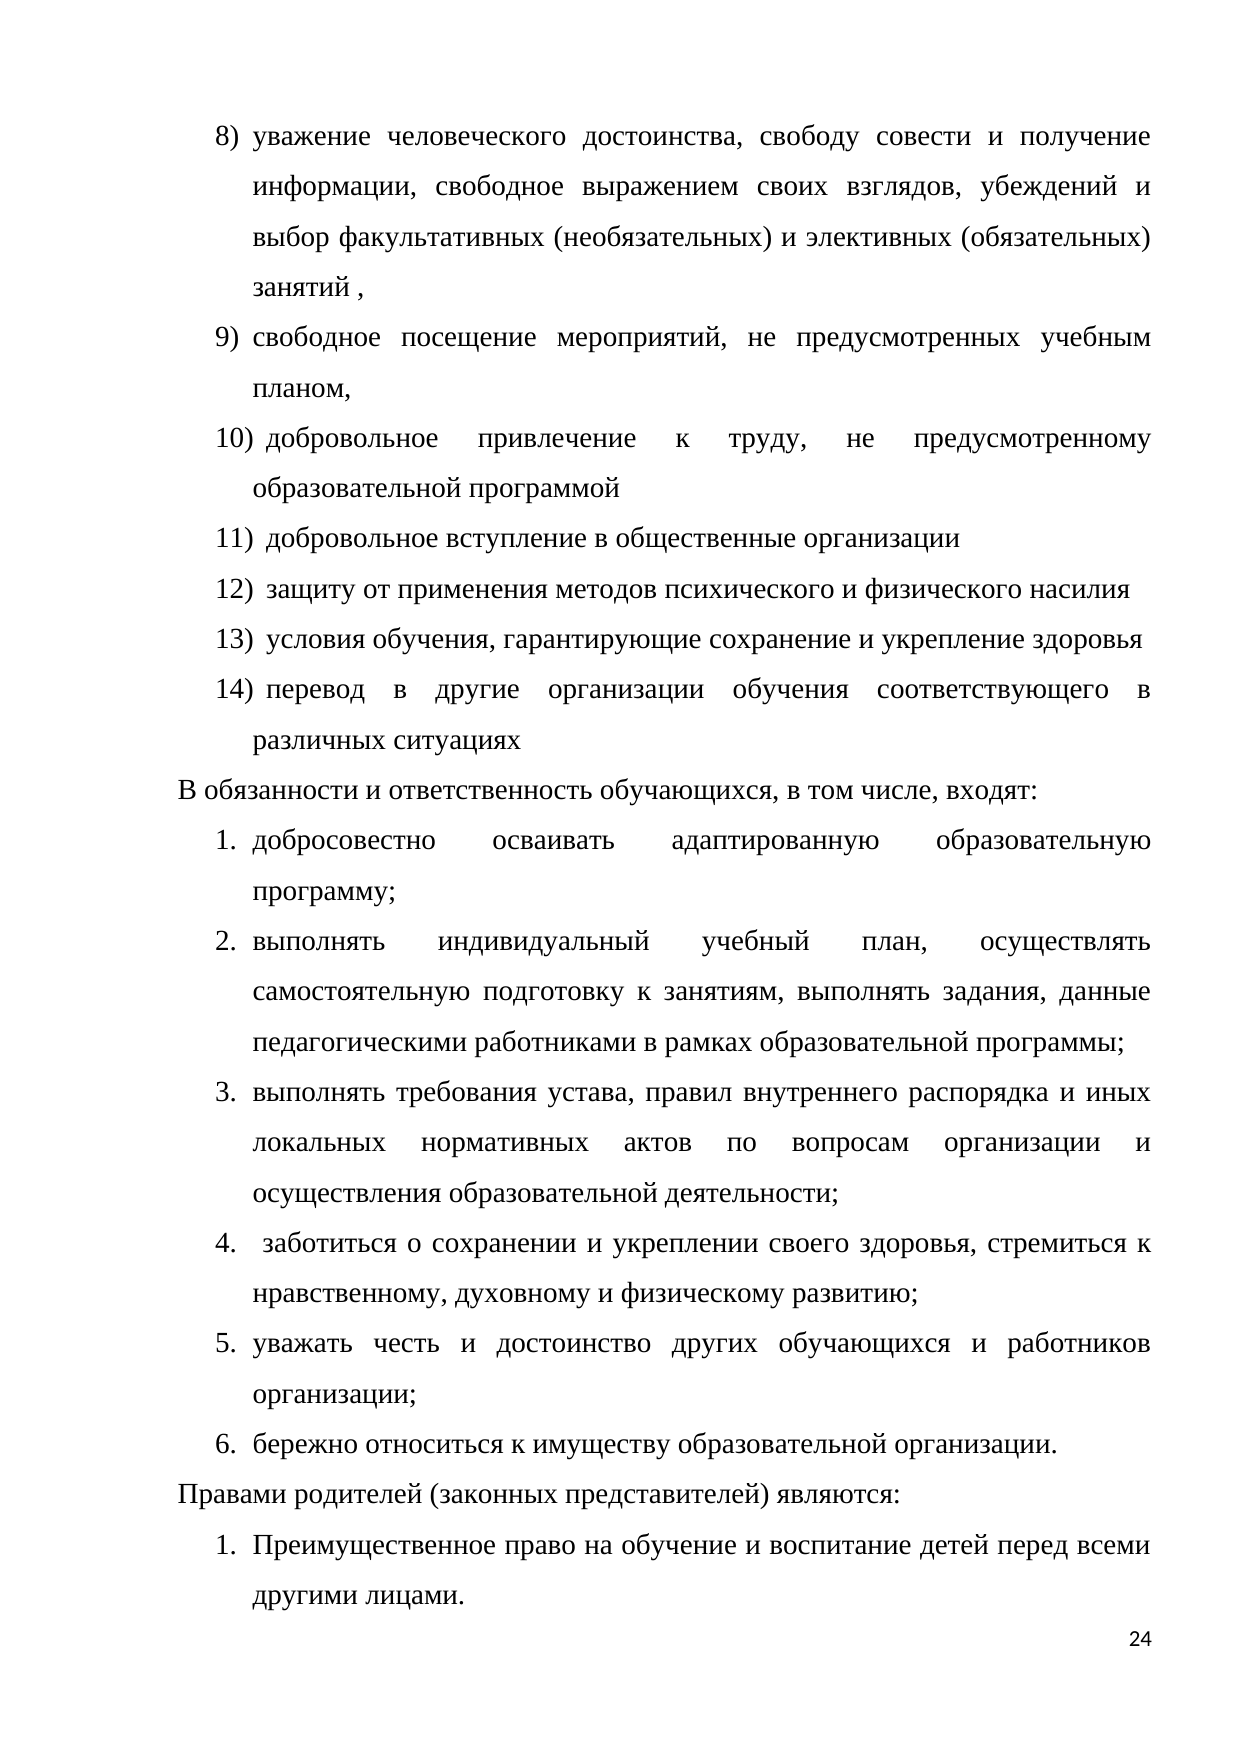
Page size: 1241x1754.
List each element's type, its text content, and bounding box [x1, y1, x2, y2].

text Правами родителей (законных представителей) являются: [177, 1477, 1152, 1510]
list добровольное привлечение к труду, не предусмотренному образовательной программой [215, 420, 1152, 504]
list уважение человеческого достоинства, свободу совести и получение информации, свободное выражением своих взглядов, убеждений и выбор факультативных (необязательных) и элективных (обязательных) занятий , [215, 118, 1152, 303]
list Преимущественное право на обучение и воспитание детей перед всеми другими лицами. [215, 1527, 1152, 1611]
list уважать честь и достоинство других обучающихся и работников организации; [215, 1326, 1152, 1409]
text В обязанности и ответственность обучающихся, в том числе, входят: [177, 772, 1152, 806]
list свободное посещение мероприятий, не предусмотренных учебным планом, [215, 319, 1152, 403]
list заботиться о сохранении и укреплении своего здоровья, стремиться к нравственному, духовному и физическому развитию; [215, 1225, 1152, 1309]
list бережно относиться к имуществу образовательной организации. [215, 1426, 1152, 1460]
list выполнять индивидуальный учебный план, осуществлять самостоятельную подготовку к занятиям, выполнять задания, данные педагогическими работниками в рамках образовательной программы; [215, 923, 1152, 1057]
list условия обучения, гарантирующие сохранение и укрепление здоровья [215, 621, 1152, 655]
list выполнять требования устава, правил внутреннего распорядка и иных локальных нормативных актов по вопросам организации и осуществления образовательной деятельности; [215, 1074, 1152, 1208]
list добросовестно осваивать адаптированную образовательную программу; [215, 822, 1152, 906]
list добровольное вступление в общественные организации [215, 521, 1152, 554]
list защиту от применения методов психического и физического насилия [215, 571, 1152, 604]
list перевод в другие организации обучения соответствующего в различных ситуациях [215, 672, 1152, 755]
